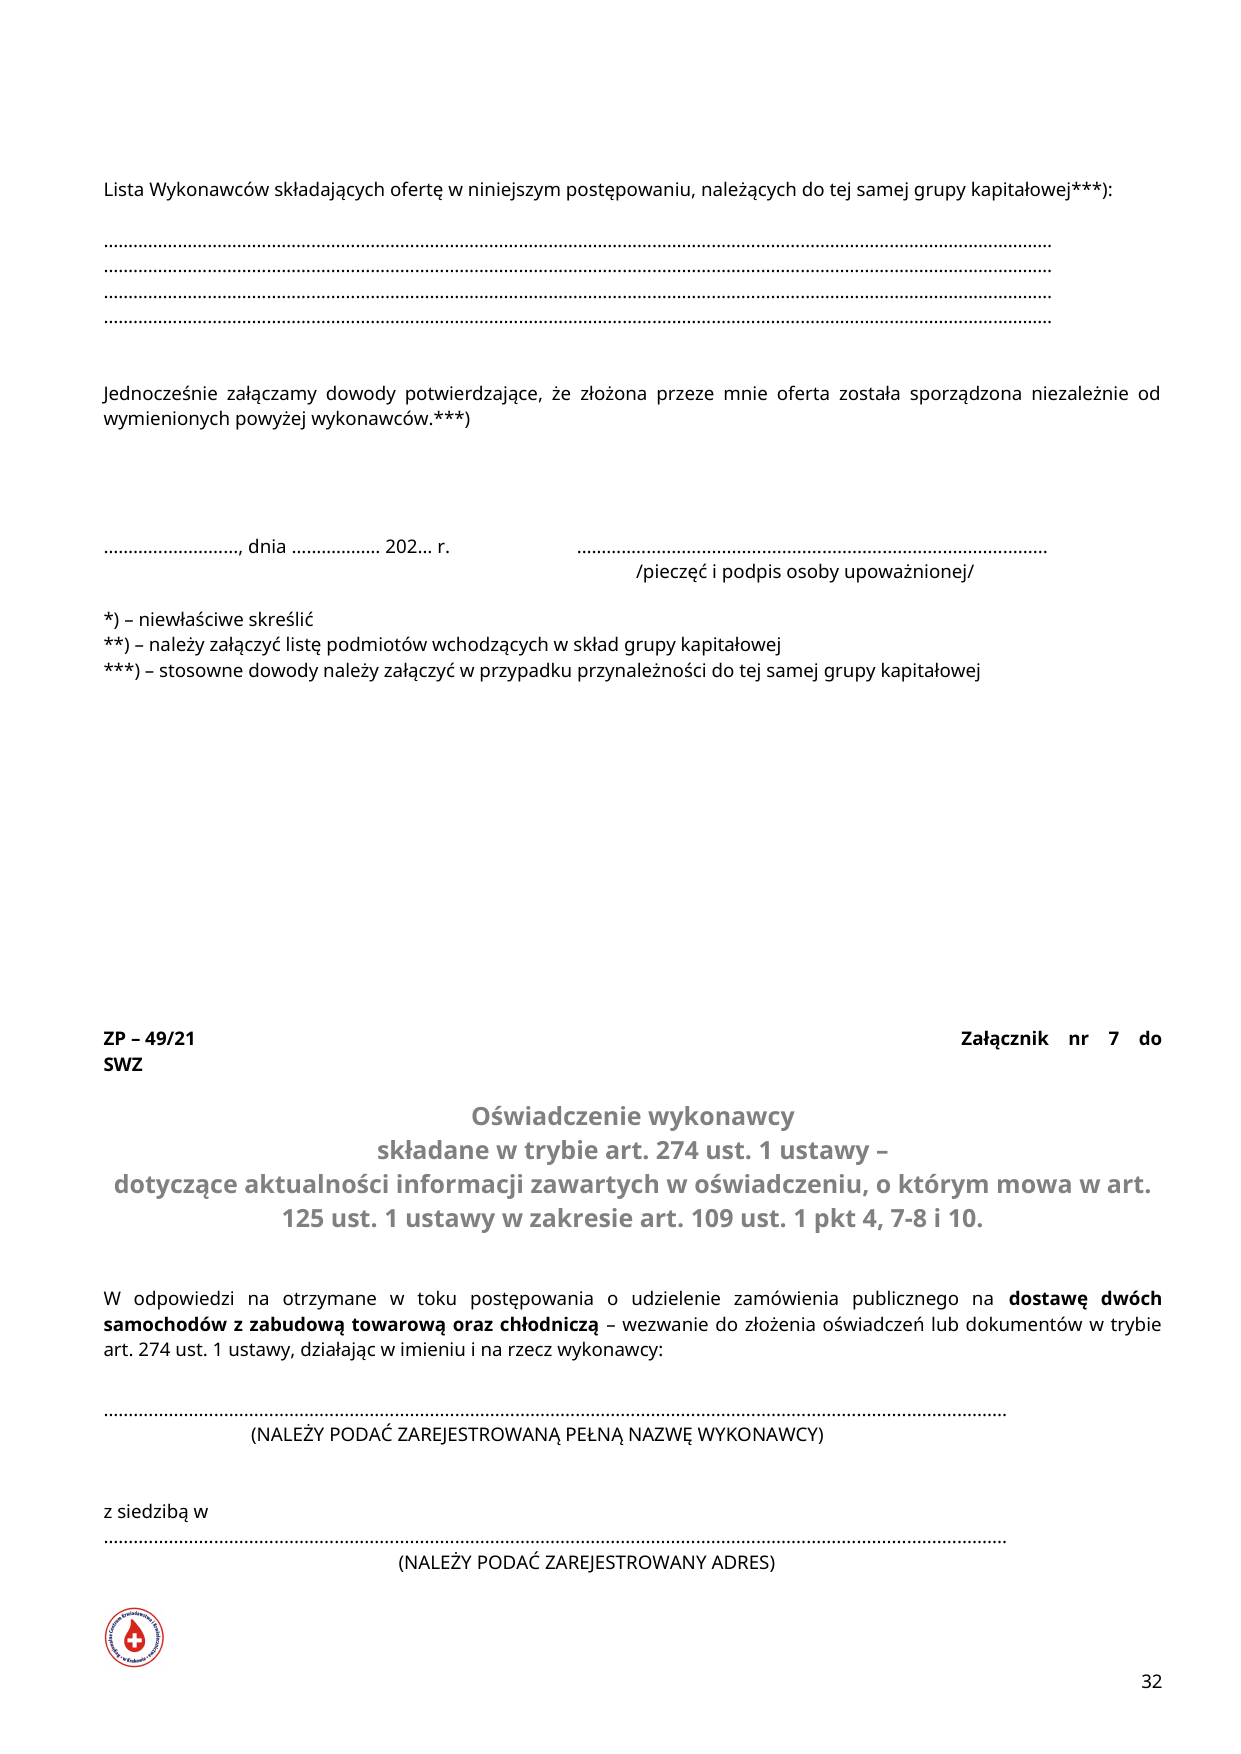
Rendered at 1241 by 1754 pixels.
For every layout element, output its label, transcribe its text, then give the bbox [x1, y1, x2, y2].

text (NALEŻY PODAĆ ZAREJESTROWANY ADRES) [324, 1549, 1162, 1575]
text ……….................., dnia ……………… 202… r. ………….................................................................................. [103, 533, 1162, 559]
text **) – należy załączyć listę podmiotów wchodzących w skład grupy kapitałowej [103, 631, 1162, 657]
text składane w trybie art. 274 ust. 1 ustawy – [103, 1132, 1162, 1166]
text z siedzibą w [103, 1498, 1162, 1524]
text Oświadczenie wykonawcy [103, 1098, 1162, 1132]
text Jednocześnie załączamy dowody potwierdzające, że złożona przeze mnie oferta została sporządzona niezależnie od wymienionych powyżej wykonawców.***) [103, 380, 1162, 431]
list ………………………………………………………………………………………………………………………………………………………………………… [103, 278, 1162, 303]
text ***) – stosowne dowody należy załączyć w przypadku przynależności do tej samej grupy kapitałowej [103, 657, 1162, 682]
text /pieczęć i podpis osoby upoważnionej/ [606, 559, 1162, 584]
text (NALEŻY PODAĆ ZAREJESTROWANĄ PEŁNĄ NAZWĘ WYKONAWCY) [177, 1422, 1162, 1447]
list Lista Wykonawców składających ofertę w niniejszym postępowaniu, należących do tej samej grupy kapitałowej***): [103, 176, 1162, 201]
picture [103, 1607, 165, 1669]
text ZP – 49/21 Załącznik nr 7 do SWZ [103, 1026, 1162, 1077]
text dotyczące aktualności informacji zawartych w oświadczeniu, o którym mowa w art. 125 ust. 1 ustawy w zakresie art. 109 ust. 1 pkt 4, 7-8 i 10. [103, 1166, 1162, 1234]
text *) – niewłaściwe skreślić [103, 606, 1162, 631]
list ………………………………………………………………………………………………………………………………………………………………………… [103, 227, 1162, 252]
text W odpowiedzi na otrzymane w toku postępowania o udzielenie zamówienia publicznego na dostawę dwóch samochodów z zabudową towarową oraz chłodniczą – wezwanie do złożenia oświadczeń lub dokumentów w trybie art. 274 ust. 1 ustawy, działając w imieniu i na rzecz wykonawcy: [103, 1286, 1162, 1362]
list ………………………………………………………………………………………………………………………………………………………………………… [103, 303, 1162, 329]
list ………………………………………………………………………………………………………………………………………………………………………… [103, 252, 1162, 278]
